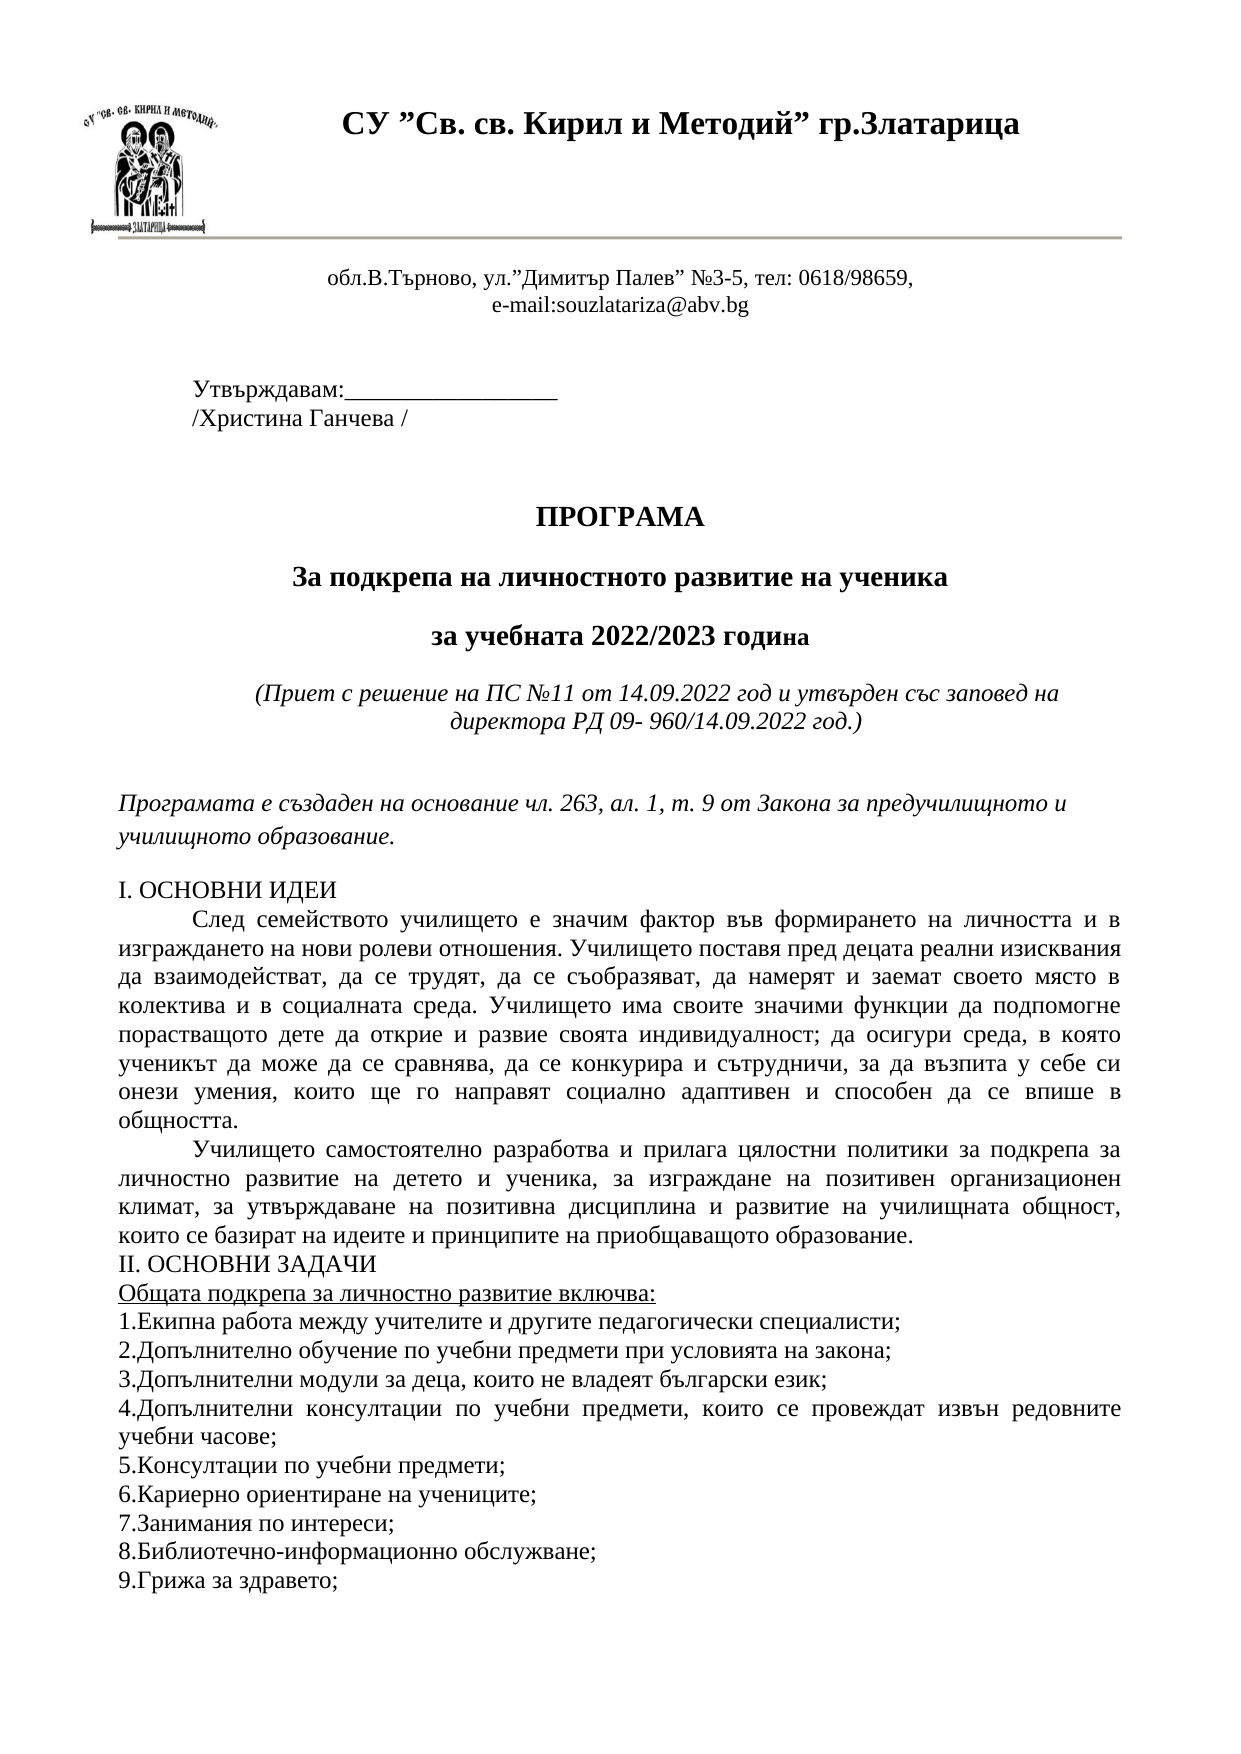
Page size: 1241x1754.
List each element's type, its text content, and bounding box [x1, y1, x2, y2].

text ПРОГРАМА [118, 499, 1122, 533]
text /Христина Ганчева / [118, 403, 1122, 432]
text Утвърждавам:_________________ [192, 374, 1122, 403]
text 1.Екипна работа между учителите и другите педагогически специалисти; [118, 1306, 1122, 1335]
picture [78, 97, 221, 237]
text обл.В.Търново, ул.”Димитър Палев” №3-5, тел: 0618/98659, [118, 264, 1122, 291]
text 7.Занимания по интереси; [118, 1508, 1122, 1536]
text І. ОСНОВНИ ИДЕИ [118, 875, 1122, 904]
text 4.Допълнителни консултации по учебни предмети, които се провеждат извън редовните учебни часове; [118, 1393, 1122, 1450]
list (Приет с решение на ПС №11 от 14.09.2022 год и утвърден със заповед на [118, 678, 1122, 706]
text 9.Грижа за здравето; [118, 1565, 1122, 1594]
list директора РД 09- 960/14.09.2022 год.) [118, 706, 1122, 735]
text 8.Библиотечно-информационно обслужване; [118, 1536, 1122, 1565]
text След семейството училището е значим фактор във формирането на личността и в изграждането на нови ролеви отношения. Училището поставя пред децата реални изисквания да взаимодействат, да се трудят, да се съобразяват, да намерят и заемат своето място в колектива и в социалната среда. Училището има своите значими функции да подпомогне порастващото дете да открие и развие своята индивидуалност; да осигури среда, в която ученикът да може да се сравнява, да се конкурира и сътрудничи, за да възпита у себе си онези умения, които ще го направят социално адаптивен и способен да се впише в общността. [118, 904, 1122, 1134]
text 3.Допълнителни модули за деца, които не владеят български език; [118, 1364, 1122, 1393]
text 2.Допълнително обучение по учебни предмети при условията на закона; [118, 1335, 1122, 1364]
text за учебната 2022/2023 година [118, 618, 1122, 652]
text Програмата е създаден на основание чл. 263, ал. 1, т. 9 от Закона за предучилищното и училищното образование. [118, 788, 1122, 850]
text e-mail:souzlatariza@abv.bg [118, 291, 1122, 317]
text СУ ”Св. св. Кирил и Методий” гр.Златарица [221, 103, 1122, 142]
text Общата подкрепа за личностно развитие включва: [118, 1278, 1122, 1306]
text Училището самостоятелно разработва и прилага цялостни политики за подкрепа за личностно развитие на детето и ученика, за изграждане на позитивен организационен климат, за утвърждаване на позитивна дисциплина и развитие на училищната общност, които се базират на идеите и принципите на приобщаващото образование. [118, 1134, 1122, 1249]
text 5.Консултации по учебни предмети; [118, 1450, 1122, 1479]
text ІІ. ОСНОВНИ ЗАДАЧИ [118, 1249, 1122, 1278]
text За подкрепа на личностното развитие на ученика [118, 559, 1122, 592]
text 6.Кариерно ориентиране на учениците; [118, 1479, 1122, 1508]
